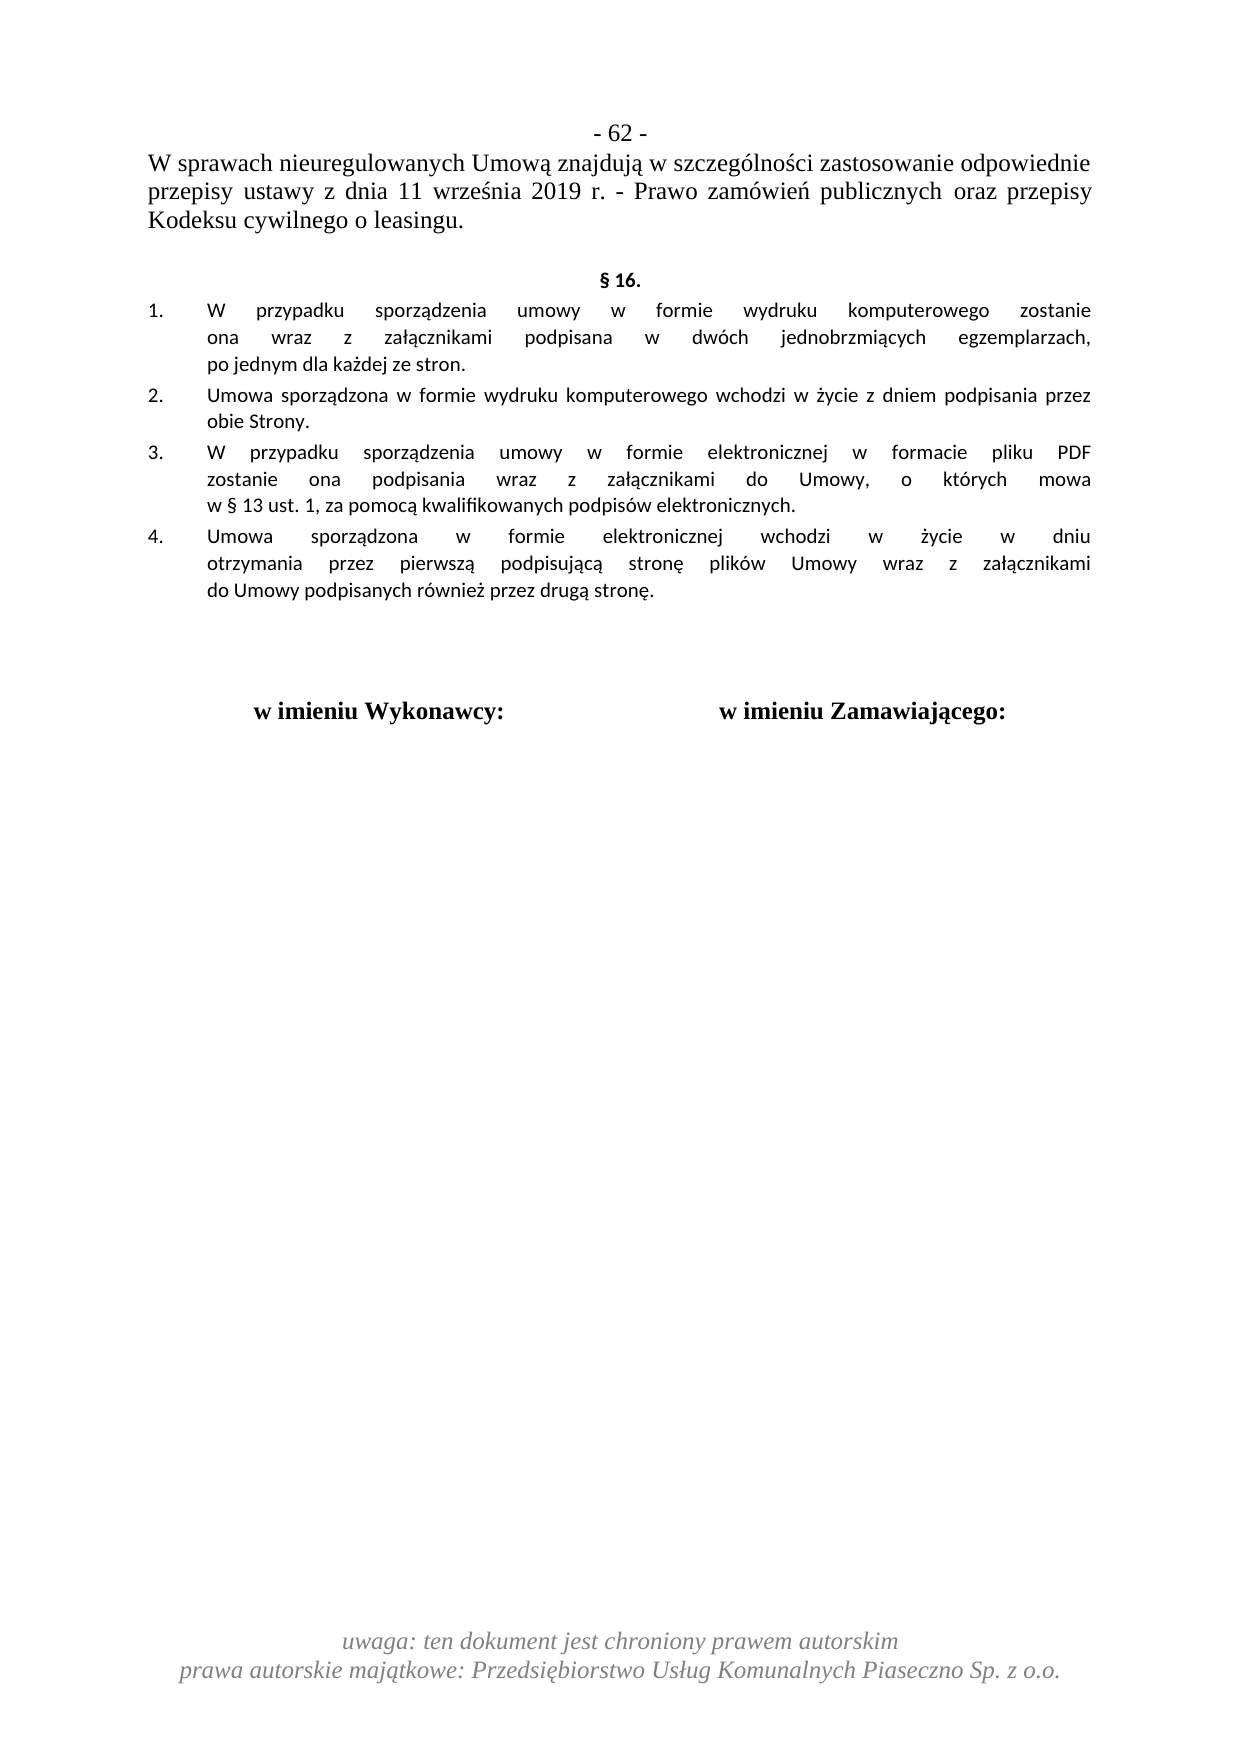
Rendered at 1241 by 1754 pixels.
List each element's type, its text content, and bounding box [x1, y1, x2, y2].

table_header w imieniu Zamawiającego: [622, 696, 1104, 725]
list § 16. [148, 267, 1092, 292]
list 4. Umowa sporządzona w formie elektronicznej wchodzi w życie w dniu otrzymania przez pierwszą podpisującą stronę plików Umowy wraz z załącznikami do Umowy podpisanych również przez drugą stronę. [148, 523, 1092, 602]
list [148, 148, 1092, 234]
list 1. W przypadku sporządzenia umowy w formie wydruku komputerowego zostanie ona wraz z załącznikami podpisana w dwóch jednobrzmiących egzemplarzach, po jednym dla każdej ze stron. [148, 298, 1092, 376]
list 3. W przypadku sporządzenia umowy w formie elektronicznej w formacie pliku PDF zostanie ona podpisania wraz z załącznikami do Umowy, o których mowa w § 13 ust. 1, za pomocą kwalifikowanych podpisów elektronicznych. [148, 439, 1092, 518]
list 2. Umowa sporządzona w formie wydruku komputerowego wchodzi w życie z dniem podpisania przez obie Strony. [148, 382, 1092, 434]
table_header w imieniu Wykonawcy: [137, 696, 622, 725]
